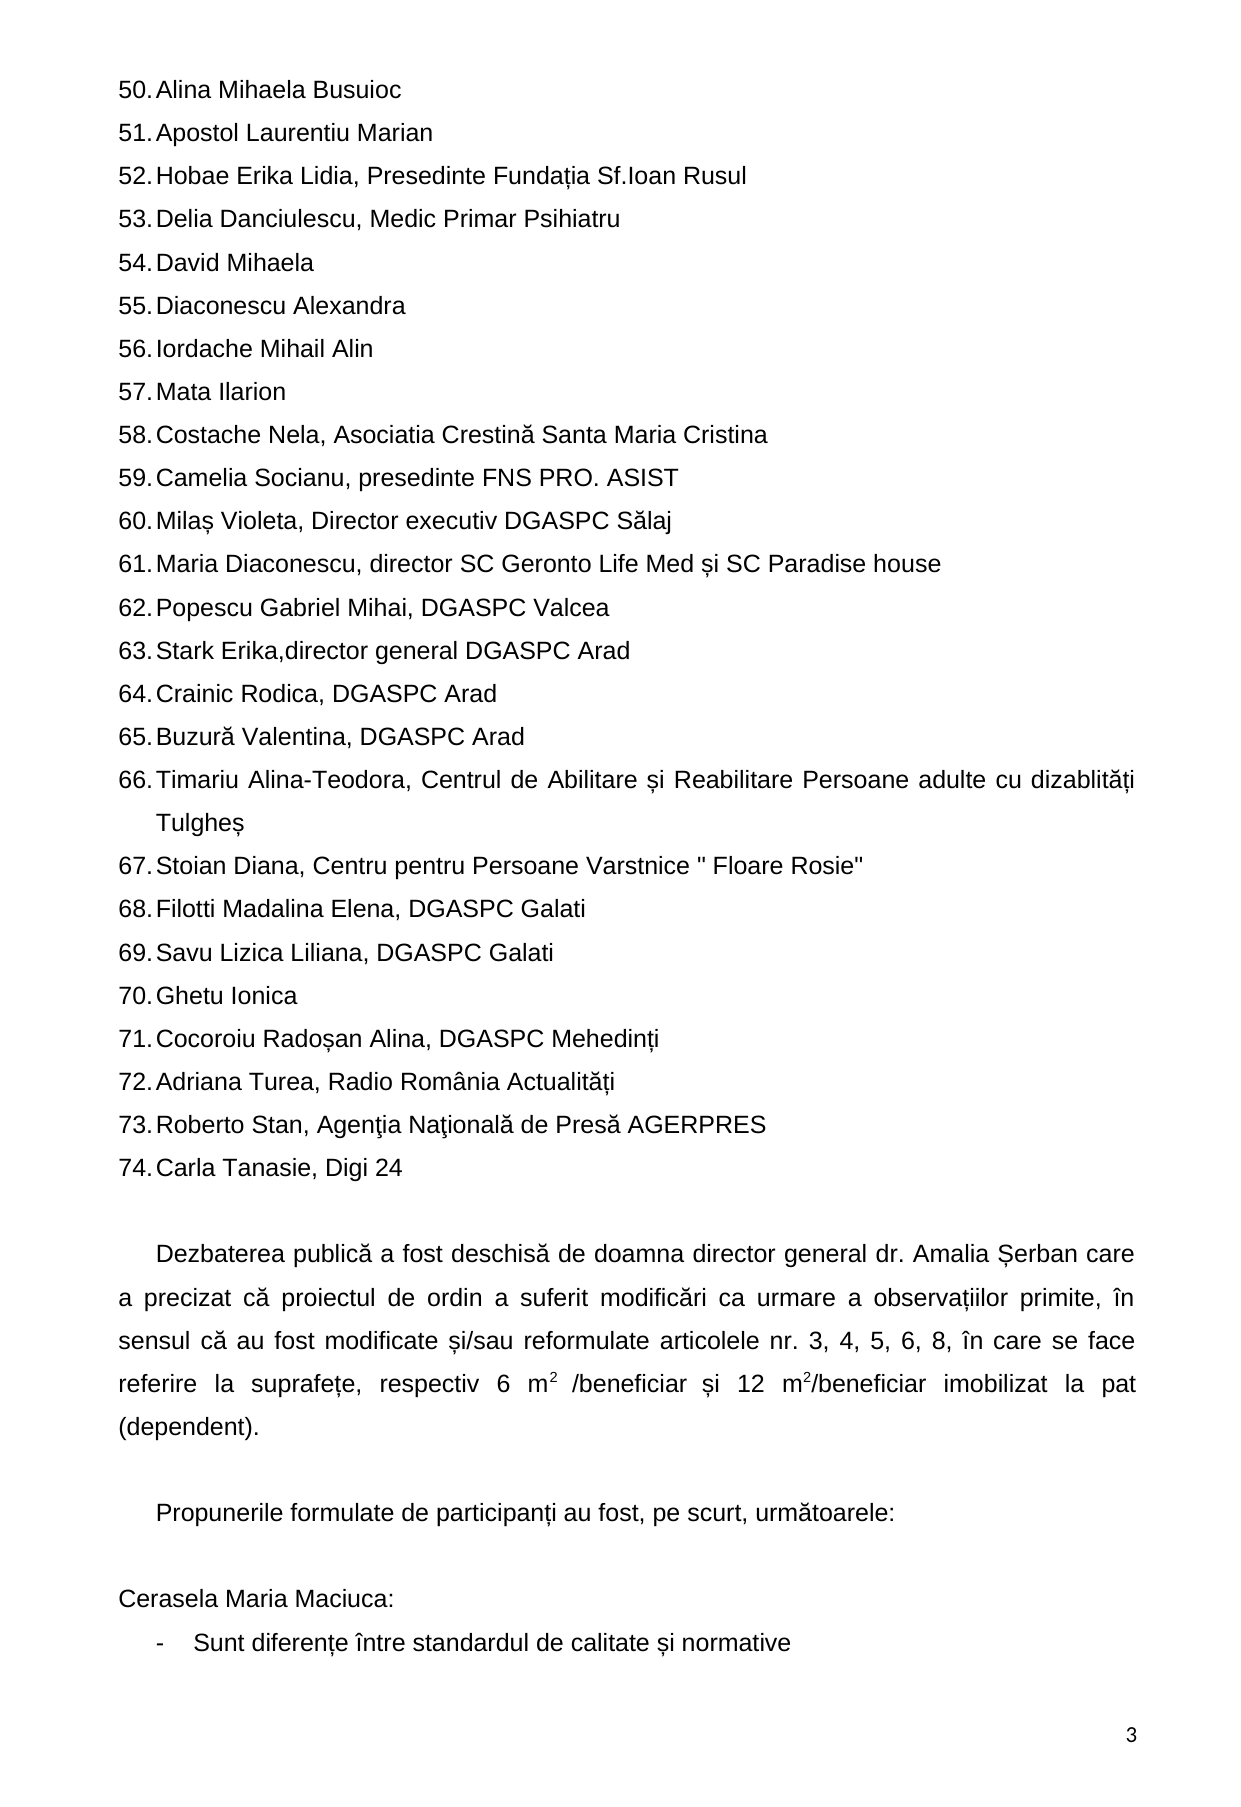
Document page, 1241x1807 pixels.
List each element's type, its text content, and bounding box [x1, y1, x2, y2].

list Apostol Laurentiu Marian [118, 118, 1137, 147]
list Iordache Mihail Alin [118, 334, 1137, 362]
list Roberto Stan, Agenţia Naţională de Presă AGERPRES [118, 1110, 1137, 1139]
list Costache Nela, Asociatia Crestină Santa Maria Cristina [118, 420, 1137, 449]
list Crainic Rodica, DGASPC Arad [118, 679, 1137, 707]
list Milaș Violeta, Director executiv DGASPC Sălaj [118, 506, 1137, 535]
list Mata Ilarion [118, 377, 1137, 406]
list Buzură Valentina, DGASPC Arad [118, 722, 1137, 751]
list Delia Danciulescu, Medic Primar Psihiatru [118, 204, 1137, 233]
list Maria Diaconescu, director SC Geronto Life Med și SC Paradise house [118, 549, 1137, 578]
list Camelia Socianu, presedinte FNS PRO. ASIST [118, 463, 1137, 492]
list Sunt diferențe între standardul de calitate și normative [156, 1627, 1137, 1656]
list Diaconescu Alexandra [118, 291, 1137, 319]
list Popescu Gabriel Mihai, DGASPC Valcea [118, 592, 1137, 621]
list Carla Tanasie, Digi 24 [118, 1153, 1137, 1182]
list Filotti Madalina Elena, DGASPC Galati [118, 894, 1137, 923]
list Cocoroiu Radoșan Alina, DGASPC Mehedinți [118, 1024, 1137, 1052]
text Propunerile formulate de participanți au fost, pe scurt, următoarele: [118, 1498, 1137, 1527]
list Adriana Turea, Radio România Actualități [118, 1067, 1137, 1096]
list Stoian Diana, Centru pentru Persoane Varstnice " Floare Rosie" [118, 851, 1137, 880]
list Hobae Erika Lidia, Presedinte Fundația Sf.Ioan Rusul [118, 161, 1137, 190]
text Dezbaterea publică a fost deschisă de doamna director general dr. Amalia Șerban care a precizat că proiectul de ordin a suferit modificări ca urmare a observațiilor primite, în sensul că au fost modificate și/sau reformulate articolele nr. 3, 4, 5, 6, 8, în care se face referire la suprafețe, respectiv 6 m2 /beneficiar și 12 m2/beneficiar imobilizat la pat (dependent). [118, 1239, 1137, 1441]
list Savu Lizica Liliana, DGASPC Galati [118, 937, 1137, 966]
list Timariu Alina-Teodora, Centrul de Abilitare și Reabilitare Persoane adulte cu dizablități Tulgheș [118, 765, 1137, 837]
text Cerasela Maria Maciuca: [118, 1584, 1137, 1613]
list Alina Mihaela Busuioc [118, 75, 1137, 104]
list Ghetu Ionica [118, 981, 1137, 1009]
list David Mihaela [118, 247, 1137, 276]
list Stark Erika,director general DGASPC Arad [118, 636, 1137, 664]
